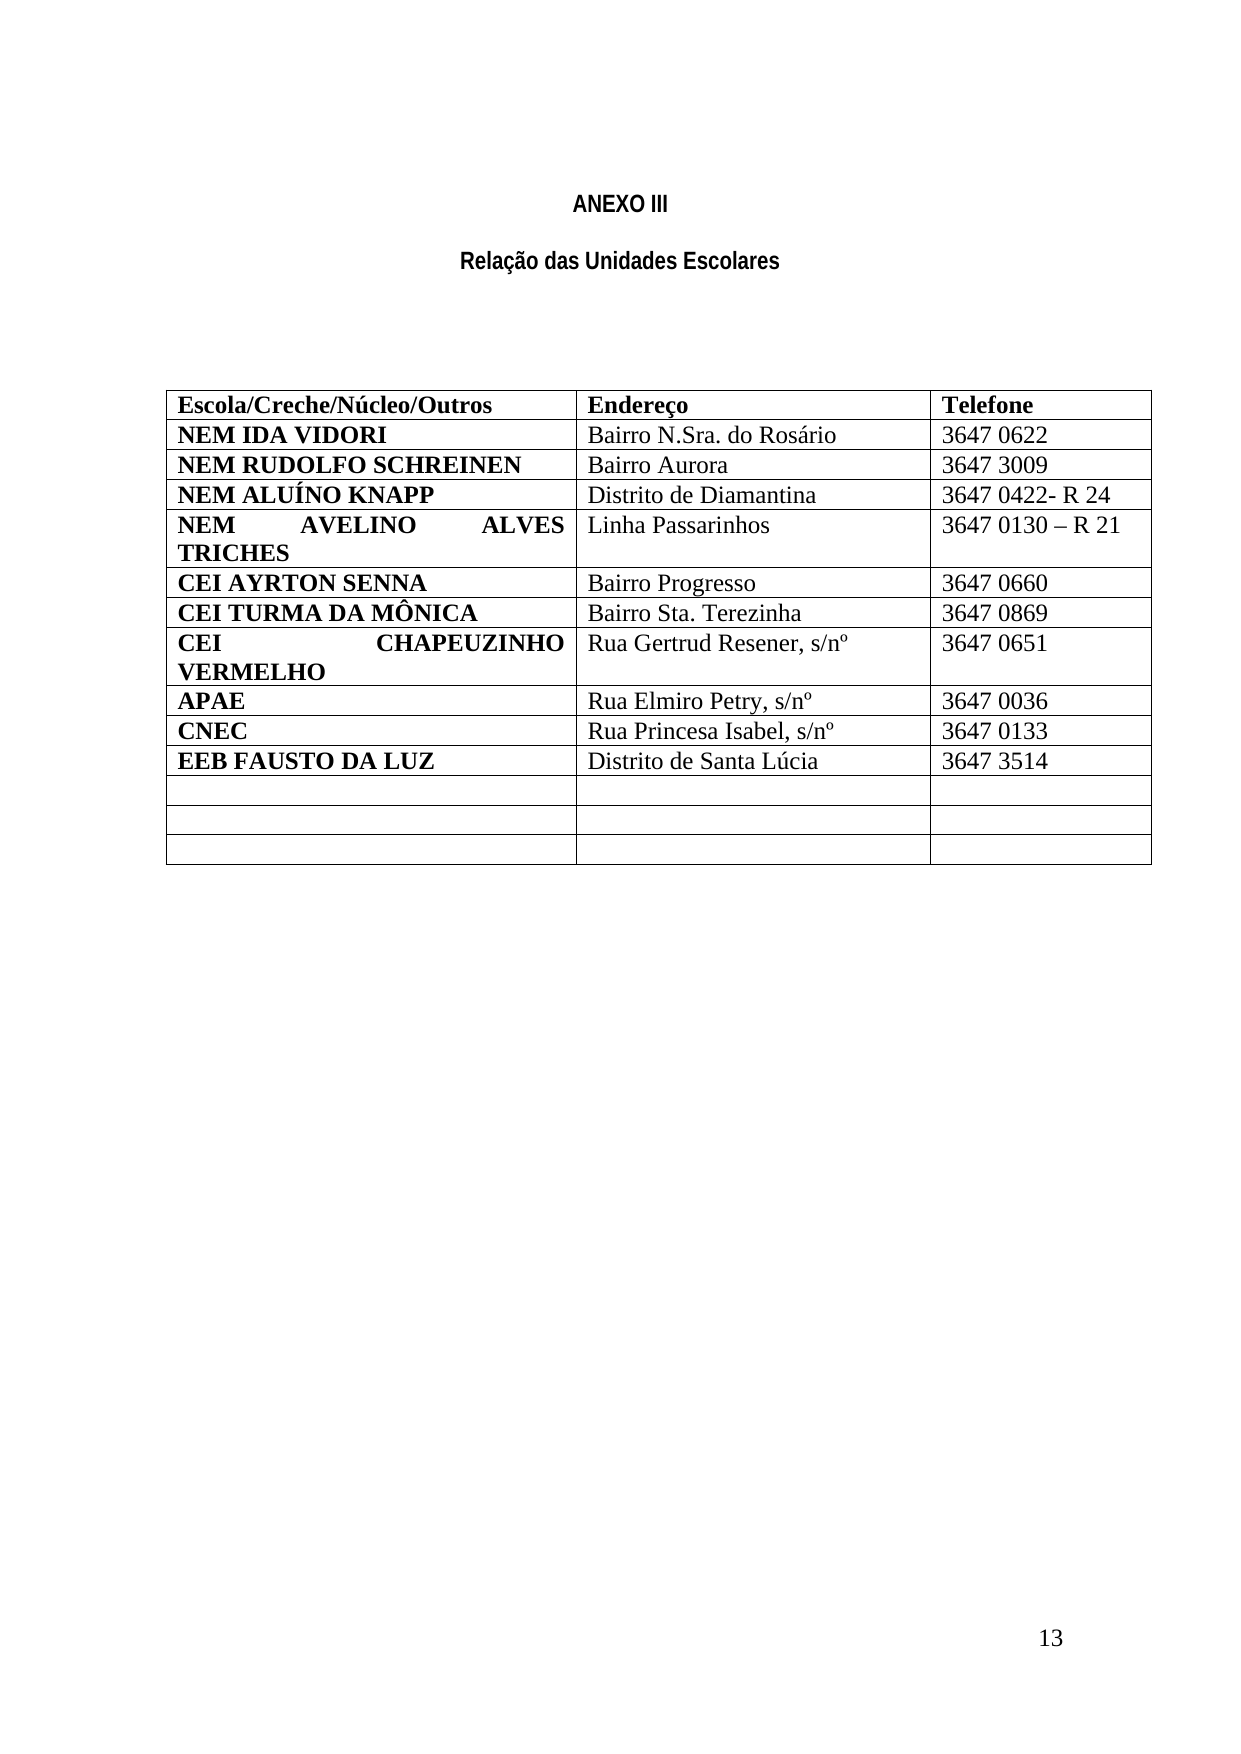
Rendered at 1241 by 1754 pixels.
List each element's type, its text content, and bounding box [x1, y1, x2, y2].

table_cell NEM ALUÍNO KNAPP [167, 480, 576, 509]
table_cell 3647 3514 [931, 746, 1151, 775]
table_cell [931, 835, 1151, 864]
table_cell 3647 0036 [931, 686, 1151, 715]
table_cell 3647 3009 [931, 450, 1151, 479]
table_cell 3647 0869 [931, 598, 1151, 627]
table_cell 3647 0133 [931, 716, 1151, 745]
table_cell NEM AVELINO ALVES TRICHES [167, 510, 576, 567]
table_cell CEI CHAPEUZINHO VERMELHO [167, 628, 576, 685]
table_cell APAE [167, 686, 576, 715]
table_cell Bairro Progresso [577, 568, 930, 597]
table_cell Distrito de Diamantina [577, 480, 930, 509]
table_cell EEB FAUSTO DA LUZ [167, 746, 576, 775]
table_cell CEI TURMA DA MÔNICA [167, 598, 576, 627]
table_cell Rua Princesa Isabel, s/nº [577, 716, 930, 745]
table_cell [931, 806, 1151, 834]
table_cell Bairro Aurora [577, 450, 930, 479]
table_cell CEI AYRTON SENNA [167, 568, 576, 597]
text Relação das Unidades Escolares [177, 246, 1063, 275]
table_cell Linha Passarinhos [577, 510, 930, 567]
table_cell Bairro Sta. Terezinha [577, 598, 930, 627]
text ANEXO III [177, 189, 1063, 217]
table_cell [577, 776, 930, 804]
table_cell Distrito de Santa Lúcia [577, 746, 930, 775]
table_cell Rua Elmiro Petry, s/nº [577, 686, 930, 715]
table_cell [577, 806, 930, 834]
table_cell [167, 835, 576, 864]
table_header Escola/Creche/Núcleo/Outros [167, 391, 576, 419]
table_cell 3647 0622 [931, 420, 1151, 449]
table_cell NEM RUDOLFO SCHREINEN [167, 450, 576, 479]
table_cell NEM IDA VIDORI [167, 420, 576, 449]
table_cell 3647 0130 – R 21 [931, 510, 1151, 567]
table_cell [167, 806, 576, 834]
table_cell Rua Gertrud Resener, s/nº [577, 628, 930, 685]
table_cell Bairro N.Sra. do Rosário [577, 420, 930, 449]
table_cell 3647 0651 [931, 628, 1151, 685]
table_header Endereço [577, 391, 930, 419]
table_cell 3647 0660 [931, 568, 1151, 597]
table_cell [167, 776, 576, 804]
table_cell CNEC [167, 716, 576, 745]
table_cell [577, 835, 930, 864]
table_cell [931, 776, 1151, 804]
table_header Telefone [931, 391, 1151, 419]
table_cell 3647 0422- R 24 [931, 480, 1151, 509]
